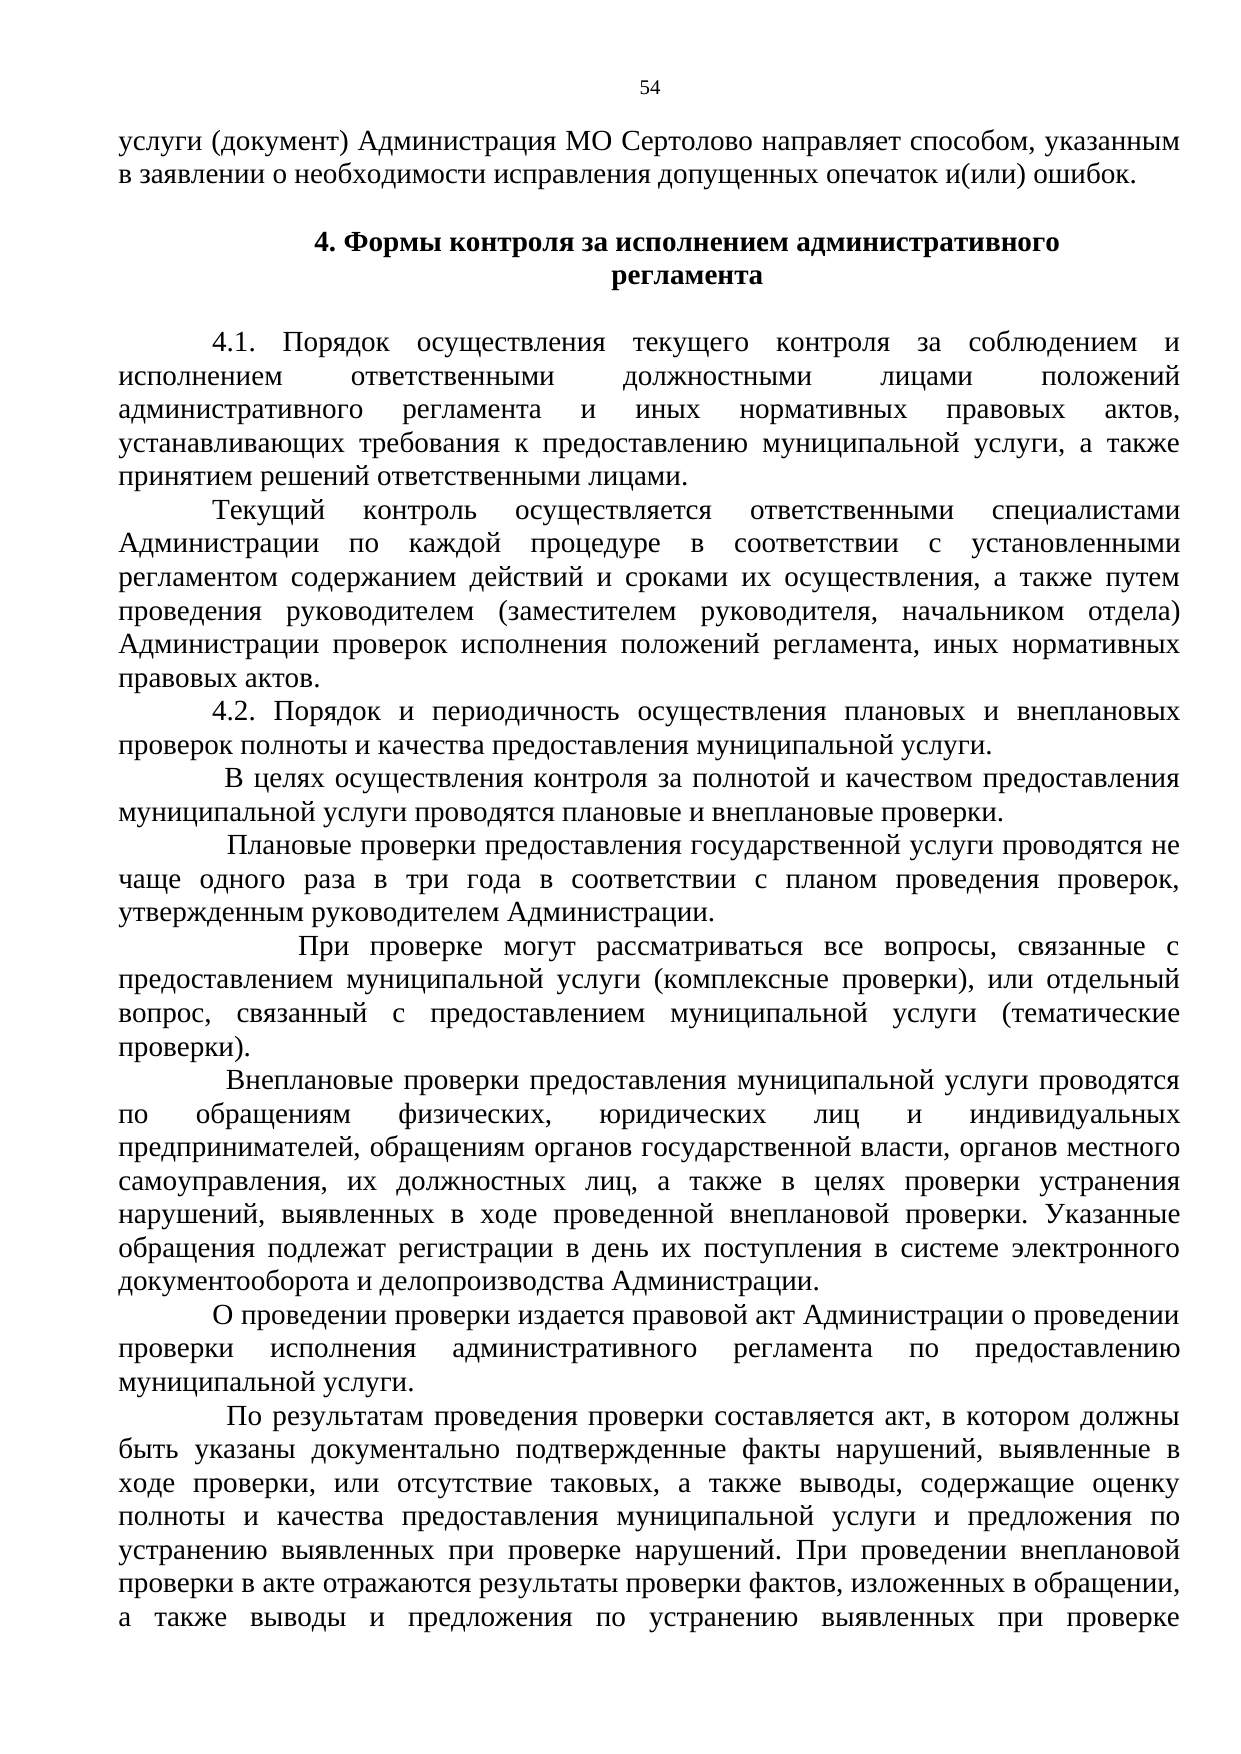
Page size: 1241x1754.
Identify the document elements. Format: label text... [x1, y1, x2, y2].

text Текущий контроль осуществляется ответственными специалистами Администрации по каждой процедуре в соответствии с установленными регламентом содержанием действий и сроками их осуществления, а также путем проведения руководителем (заместителем руководителя, начальником отдела) Администрации проверок исполнения положений регламента, иных нормативных правовых актов. [118, 492, 1181, 693]
text О проведении проверки издается правовой акт Администрации о проведении проверки исполнения административного регламента по предоставлению муниципальной услуги. [118, 1297, 1181, 1398]
text Внеплановые проверки предоставления муниципальной услуги проводятся по обращениям физических, юридических лиц и индивидуальных предпринимателей, обращениям органов государственной власти, органов местного самоуправления, их должностных лиц, а также в целях проверки устранения нарушений, выявленных в ходе проведенной внеплановой проверки. Указанные обращения подлежат регистрации в день их поступления в системе электронного документооборота и делопроизводства Администрации. [118, 1062, 1181, 1297]
text 4. Формы контроля за исполнением административного [118, 224, 1181, 257]
text В целях осуществления контроля за полнотой и качеством предоставления муниципальной услуги проводятся плановые и внеплановые проверки. [118, 760, 1181, 827]
text 4.2. Порядок и периодичность осуществления плановых и внеплановых проверок полноты и качества предоставления муниципальной услуги. [118, 693, 1181, 760]
text 4.1. Порядок осуществления текущего контроля за соблюдением и исполнением ответственными должностными лицами положений административного регламента и иных нормативных правовых актов, устанавливающих требования к предоставлению муниципальной услуги, а также принятием решений ответственными лицами. [118, 324, 1181, 492]
text Плановые проверки предоставления государственной услуги проводятся не чаще одного раза в три года в соответствии с планом проведения проверок, утвержденным руководителем Администрации. [118, 827, 1181, 928]
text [118, 123, 1181, 190]
text регламента [118, 257, 1181, 291]
text При проверке могут рассматриваться все вопросы, связанные с предоставлением муниципальной услуги (комплексные проверки), или отдельный вопрос, связанный с предоставлением муниципальной услуги (тематические проверки). [118, 928, 1181, 1062]
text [118, 1398, 1181, 1632]
